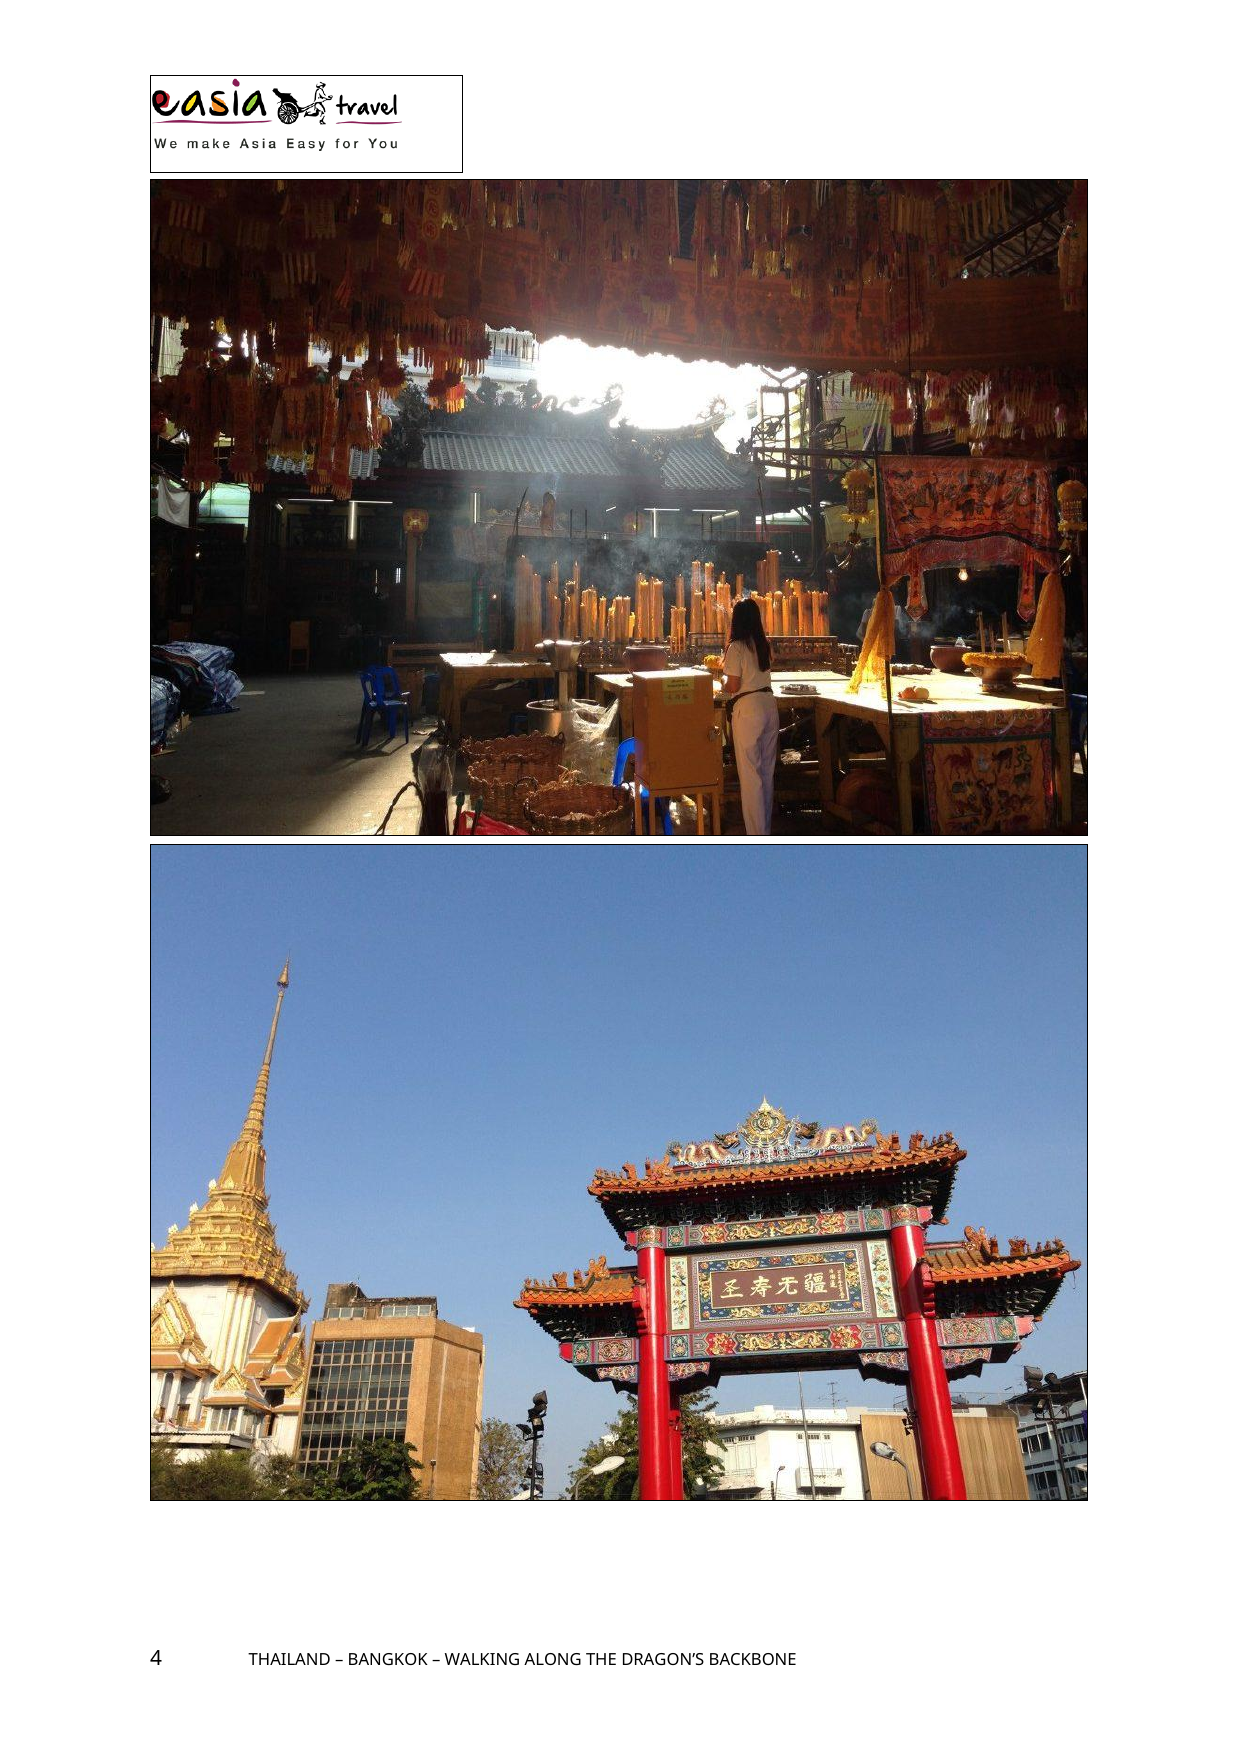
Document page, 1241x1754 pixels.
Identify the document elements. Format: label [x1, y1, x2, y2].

picture [151, 845, 1087, 1500]
picture [151, 180, 1087, 835]
picture [151, 76, 462, 172]
